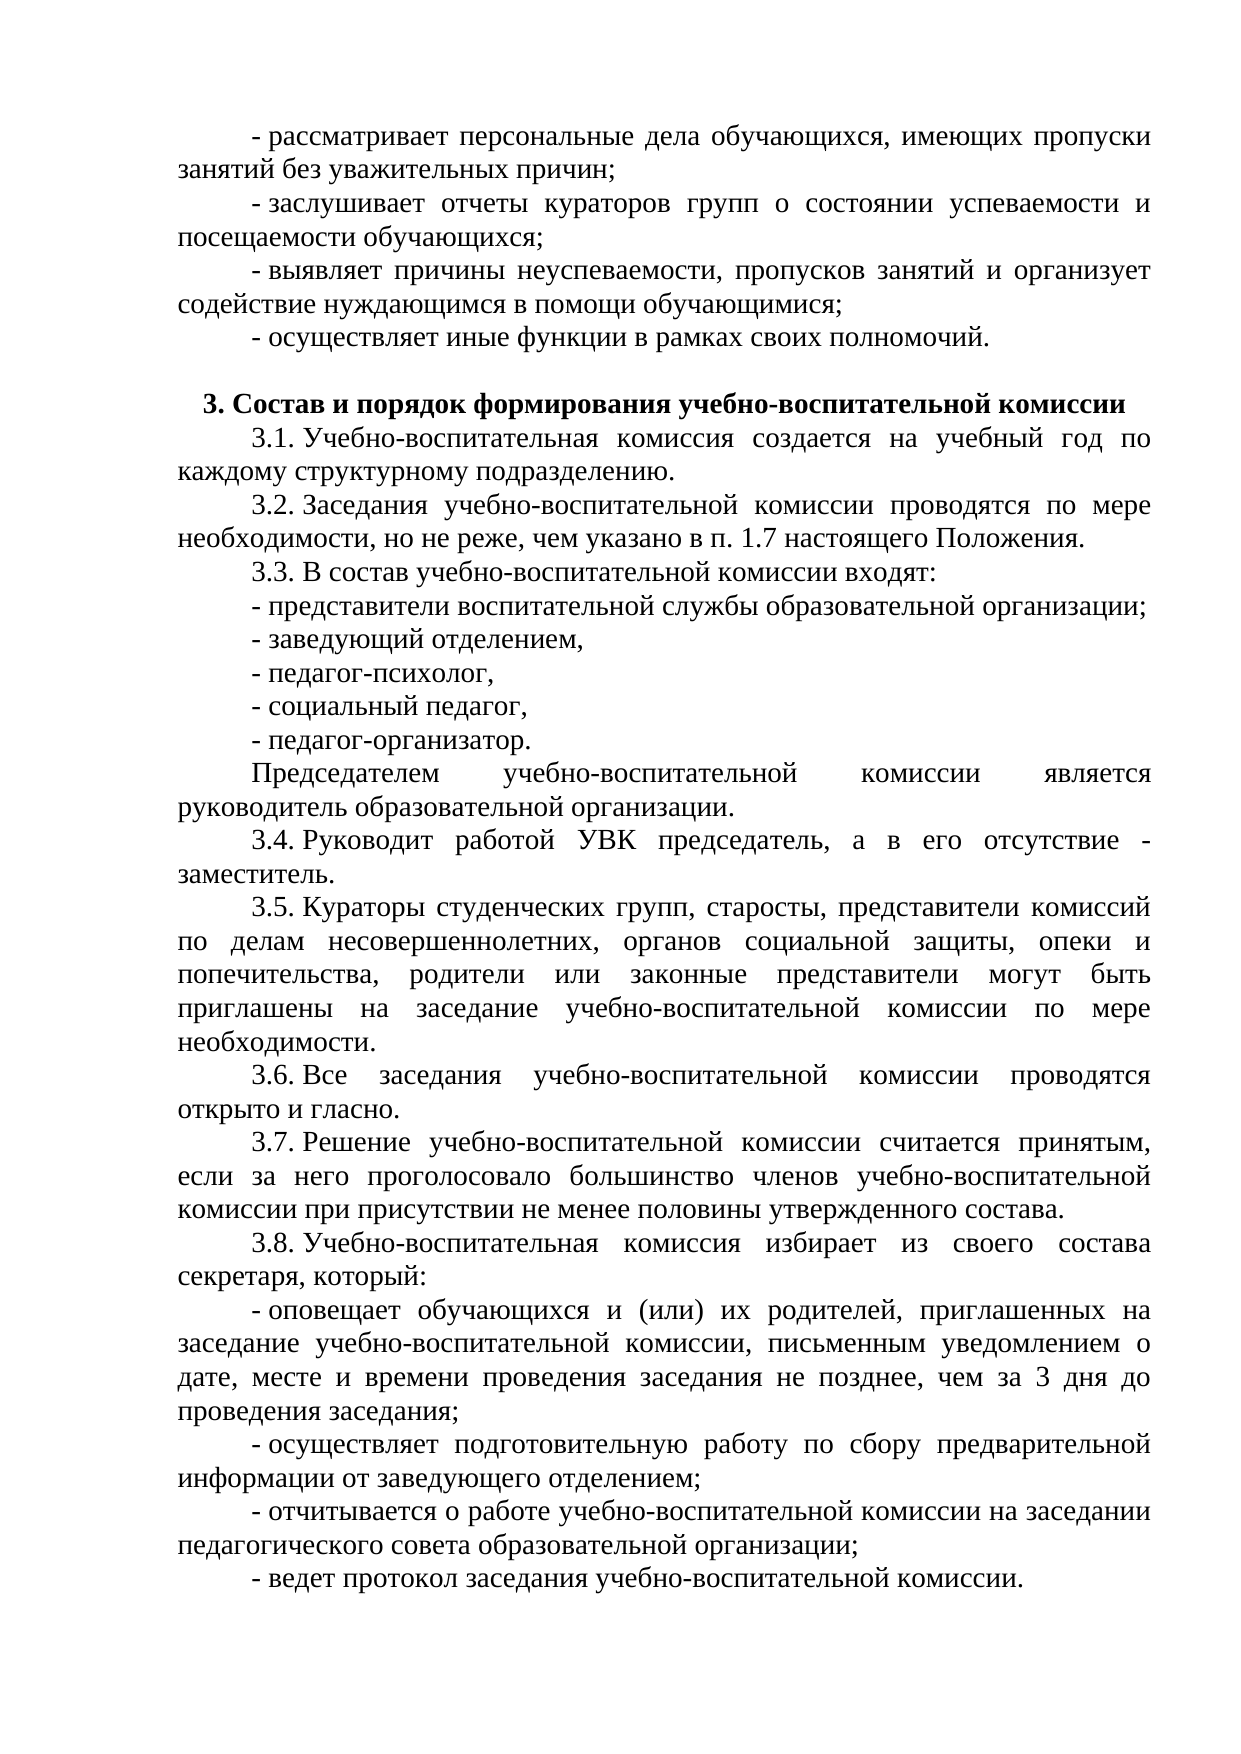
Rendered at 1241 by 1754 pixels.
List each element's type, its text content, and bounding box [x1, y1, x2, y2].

text 3.1. Учебно-воспитательная комиссия создается на учебный год по каждому структурному подразделению. [177, 420, 1152, 487]
text - осуществляет подготовительную работу по сбору предварительной информации от заведующего отделением; [177, 1426, 1152, 1493]
text - социальный педагог, [177, 688, 1152, 722]
text 3.6. Все заседания учебно-воспитательной комиссии проводятся открыто и гласно. [177, 1057, 1152, 1124]
text 3.4. Руководит работой УВК председатель, а в его отсутствие - заместитель. [177, 822, 1152, 889]
text - выявляет причины неуспеваемости, пропусков занятий и организует содействие нуждающимся в помощи обучающимися; [177, 252, 1152, 319]
text - осуществляет иные функции в рамках своих полномочий. [177, 319, 1152, 353]
text 3.5. Кураторы студенческих групп, старосты, представители комиссий по делам несовершеннолетних, органов социальной защиты, опеки и попечительства, родители или законные представители могут быть приглашены на заседание учебно-воспитательной комиссии по мере необходимости. [177, 889, 1152, 1057]
text - заслушивает отчеты кураторов групп о состоянии успеваемости и посещаемости обучающихся; [177, 185, 1152, 252]
text - ведет протокол заседания учебно-воспитательной комиссии. [177, 1560, 1152, 1594]
text - оповещает обучающихся и (или) их родителей, приглашенных на заседание учебно-воспитательной комиссии, письменным уведомлением о дате, месте и времени проведения заседания не позднее, чем за 3 дня до проведения заседания; [177, 1292, 1152, 1426]
text 3.7. Решение учебно-воспитательной комиссии считается принятым, если за него проголосовало большинство членов учебно-воспитательной комиссии при присутствии не менее половины утвержденного состава. [177, 1124, 1152, 1225]
text - педагог-психолог, [177, 655, 1152, 688]
text 3.2. Заседания учебно-воспитательной комиссии проводятся по мере необходимости, но не реже, чем указано в п. 1.7 настоящего Положения. [177, 487, 1152, 554]
text 3.8. Учебно-воспитательная комиссия избирает из своего состава секретаря, который: [177, 1225, 1152, 1292]
text - педагог-организатор. [177, 722, 1152, 755]
text 3.3. В состав учебно-воспитательной комиссии входят: [177, 554, 1152, 588]
text - отчитывается о работе учебно-воспитательной комиссии на заседании педагогического совета образовательной организации; [177, 1493, 1152, 1560]
text - представители воспитательной службы образовательной организации; [177, 588, 1152, 621]
text 3. Состав и порядок формирования учебно-воспитательной комиссии [177, 386, 1152, 420]
text Председателем учебно-воспитательной комиссии является руководитель образовательной организации. [177, 755, 1152, 822]
text - рассматривает персональные дела обучающихся, имеющих пропуски занятий без уважительных причин; [177, 118, 1152, 185]
text - заведующий отделением, [177, 621, 1152, 655]
